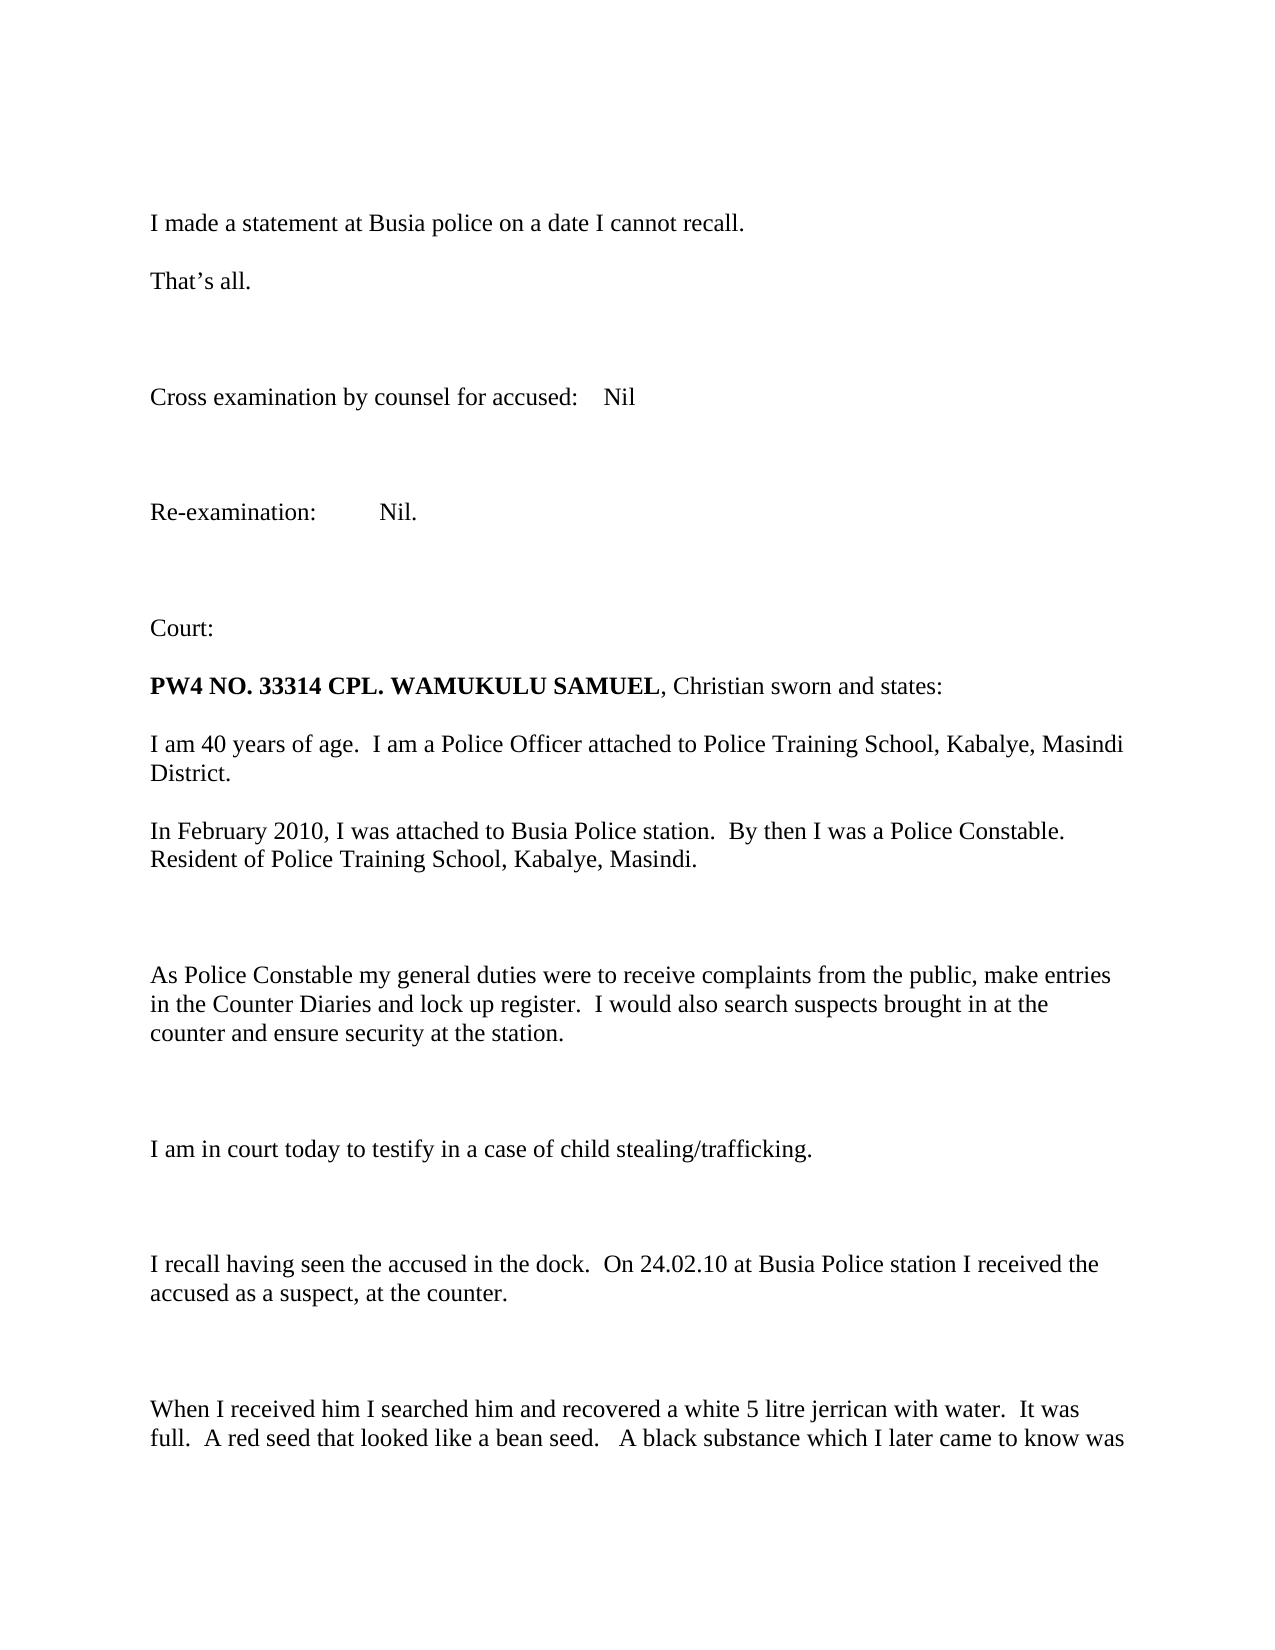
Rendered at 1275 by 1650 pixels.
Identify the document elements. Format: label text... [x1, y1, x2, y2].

text Court: [150, 613, 1125, 642]
text As Police Constable my general duties were to receive complaints from the public, make entries in the Counter Diaries and lock up register. I would also search suspects brought in at the counter and ensure security at the station. [150, 960, 1125, 1047]
text That’s all. [150, 266, 1125, 294]
text I am in court today to testify in a case of child stealing/trafficking. [150, 1134, 1125, 1162]
text Re-examination: Nil. [150, 497, 1125, 526]
text I recall having seen the accused in the dock. On 24.02.10 at Busia Police station I received the accused as a suspect, at the counter. [150, 1249, 1125, 1307]
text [150, 1394, 1125, 1452]
text In February 2010, I was attached to Busia Police station. By then I was a Police Constable. Resident of Police Training School, Kabalye, Masindi. [150, 816, 1125, 873]
text I made a statement at Busia police on a date I cannot recall. [150, 208, 1125, 237]
text Cross examination by counsel for accused: Nil [150, 382, 1125, 410]
text I am 40 years of age. I am a Police Officer attached to Police Training School, Kabalye, Masindi District. [150, 729, 1125, 787]
text PW4 NO. 33314 CPL. WAMUKULU SAMUEL, Christian sworn and states: [150, 671, 1125, 700]
